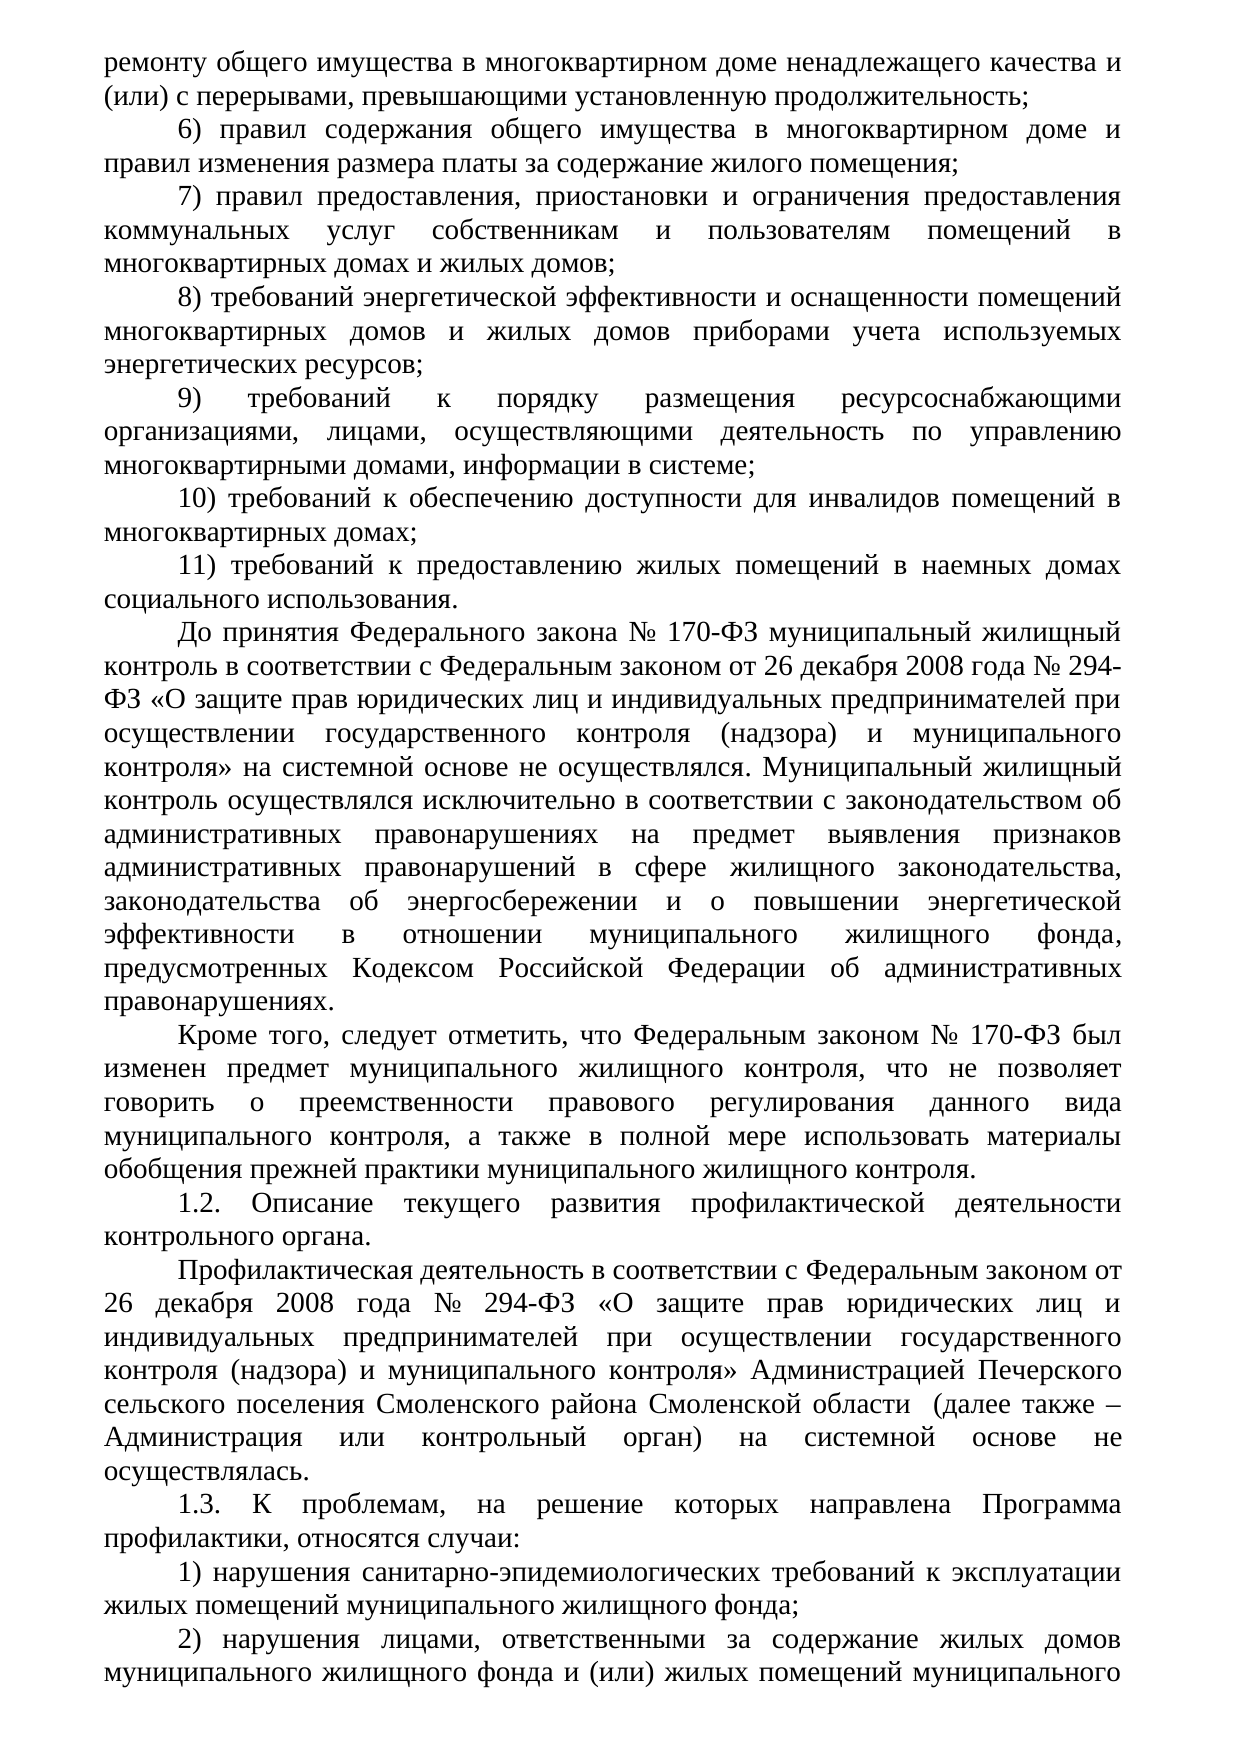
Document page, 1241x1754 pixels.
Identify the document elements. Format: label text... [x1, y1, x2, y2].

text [103, 44, 1122, 111]
text 10) требований к обеспечению доступности для инвалидов помещений в многоквартирных домах; [103, 480, 1122, 547]
text 1.2. Описание текущего развития профилактической деятельности контрольного органа. [103, 1185, 1122, 1252]
text 8) требований энергетической эффективности и оснащенности помещений многоквартирных домов и жилых домов приборами учета используемых энергетических ресурсов; [103, 279, 1122, 380]
text Профилактическая деятельность в соответствии с Федеральным законом от 26 декабря 2008 года № 294-ФЗ «О защите прав юридических лиц и индивидуальных предпринимателей при осуществлении государственного контроля (надзора) и муниципального контроля» Администрацией Печерского сельского поселения Смоленского района Смоленской области (далее также – Администрация или контрольный орган) на системной основе не осуществлялась. [103, 1252, 1122, 1487]
text 7) правил предоставления, приостановки и ограничения предоставления коммунальных услуг собственникам и пользователям помещений в многоквартирных домах и жилых домов; [103, 178, 1122, 279]
text 11) требований к предоставлению жилых помещений в наемных домах социального использования. [103, 547, 1122, 614]
text 1.3. К проблемам, на решение которых направлена Программа профилактики, относятся случаи: [103, 1487, 1122, 1554]
text До принятия Федерального закона № 170-ФЗ муниципальный жилищный контроль в соответствии с Федеральным законом от 26 декабря 2008 года № 294-ФЗ «О защите прав юридических лиц и индивидуальных предпринимателей при осуществлении государственного контроля (надзора) и муниципального контроля» на системной основе не осуществлялся. Муниципальный жилищный контроль осуществлялся исключительно в соответствии с законодательством об административных правонарушениях на предмет выявления признаков административных правонарушений в сфере жилищного законодательства, законодательства об энергосбережении и о повышении энергетической эффективности в отношении муниципального жилищного фонда, предусмотренных Кодексом Российской Федерации об административных правонарушениях. [103, 614, 1122, 1017]
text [103, 1621, 1122, 1688]
text 6) правил содержания общего имущества в многоквартирном доме и правил изменения размера платы за содержание жилого помещения; [103, 111, 1122, 178]
text Кроме того, следует отметить, что Федеральным законом № 170-ФЗ был изменен предмет муниципального жилищного контроля, что не позволяет говорить о преемственности правового регулирования данного вида муниципального контроля, а также в полной мере использовать материалы обобщения прежней практики муниципального жилищного контроля. [103, 1017, 1122, 1185]
text 1) нарушения санитарно-эпидемиологических требований к эксплуатации жилых помещений муниципального жилищного фонда; [103, 1554, 1122, 1621]
text 9) требований к порядку размещения ресурсоснабжающими организациями, лицами, осуществляющими деятельность по управлению многоквартирными домами, информации в системе; [103, 380, 1122, 480]
